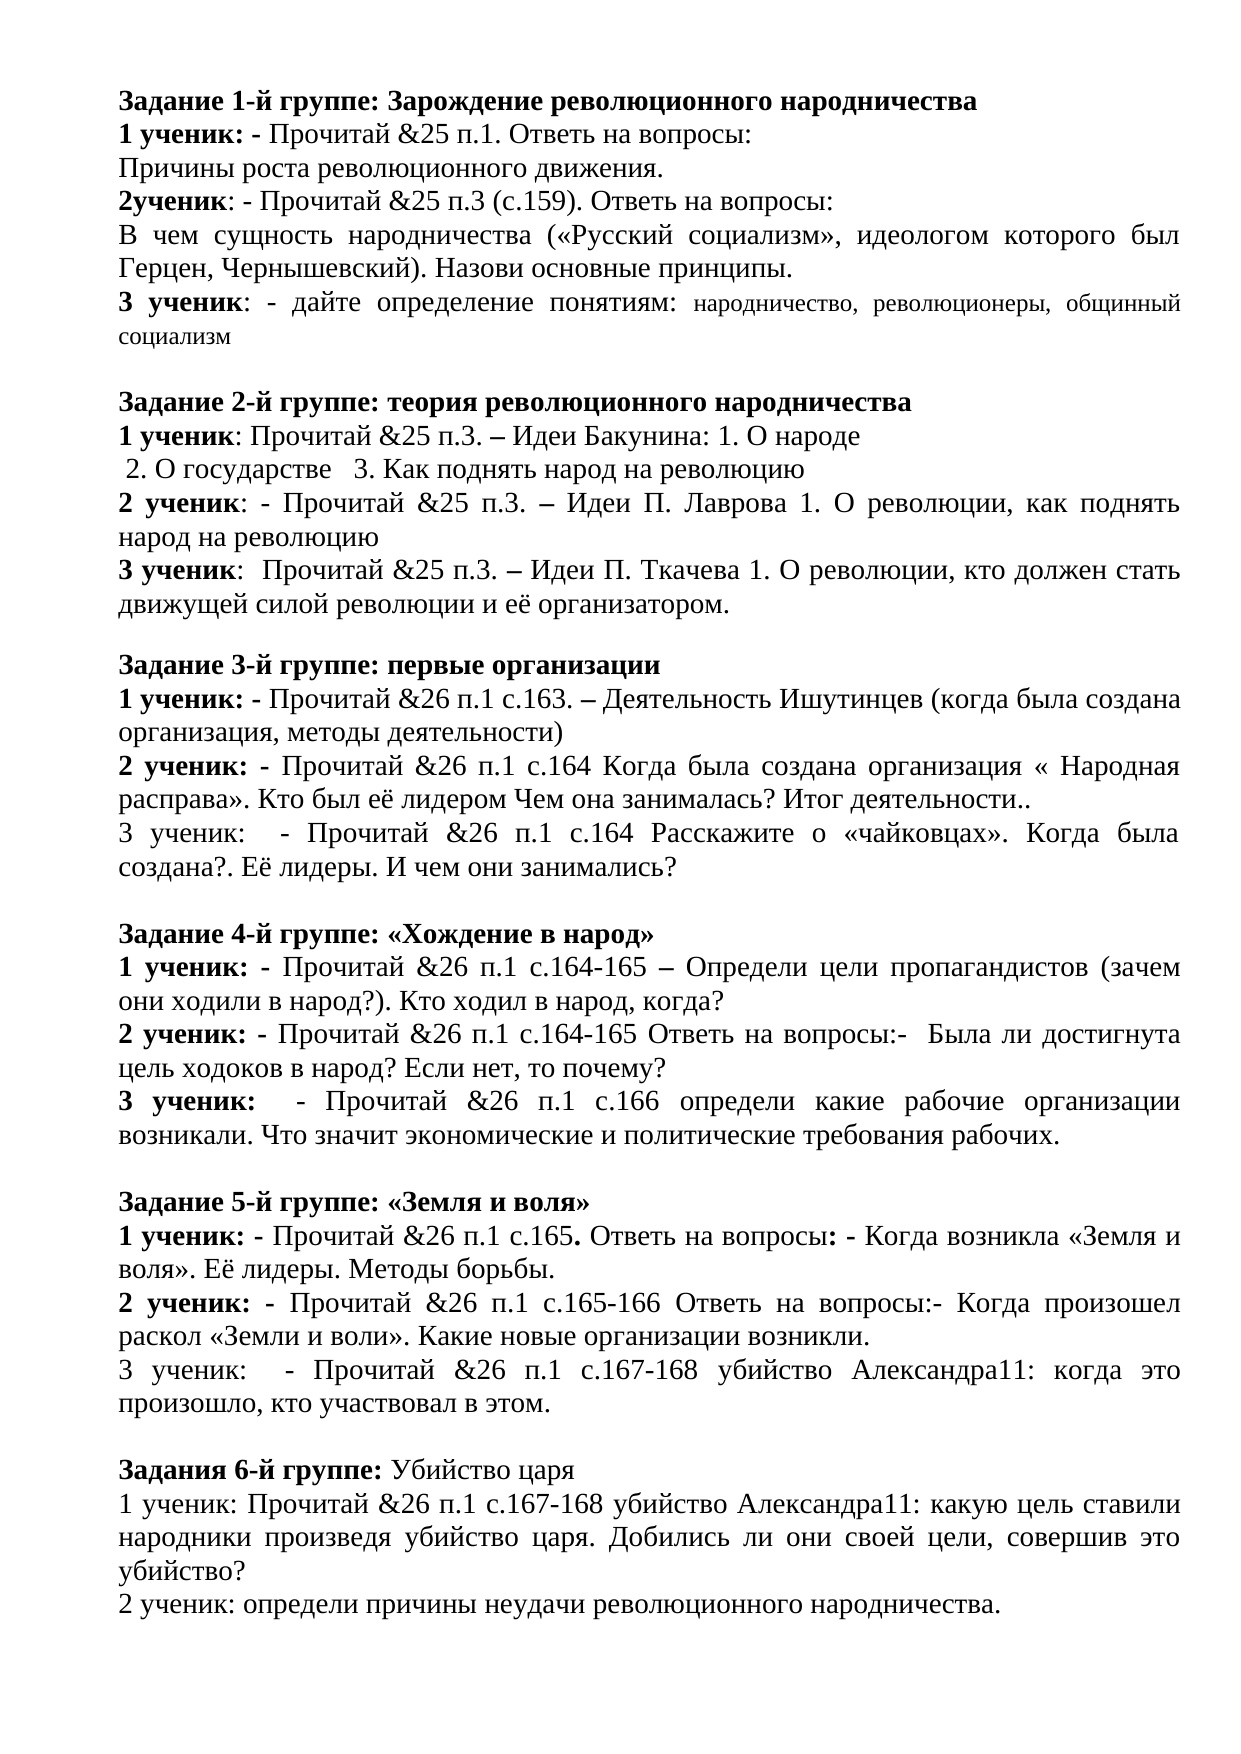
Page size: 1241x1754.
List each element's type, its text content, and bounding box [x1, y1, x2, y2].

text 2 ученик: определи причины неудачи революционного народничества. [118, 1587, 1181, 1620]
text 2ученик: - Прочитай &25 п.3 (с.159). Ответь на вопросы: [118, 183, 1181, 217]
text 2 ученик: - Прочитай &26 п.1 с.164-165 Ответь на вопросы:- Была ли достигнута цель ходоков в народ? Если нет, то почему? [118, 1016, 1181, 1083]
text 1 ученик: - Прочитай &25 п.1. Ответь на вопросы: [118, 116, 1181, 150]
text 1 ученик: - Прочитай &26 п.1 с.163. – Деятельность Ишутинцев (когда была создана организация, методы деятельности) [118, 681, 1181, 748]
list 3 ученик: - Прочитай &26 п.1 с.167-168 убийство Александра11: когда это произошло, кто участвовал в этом. [118, 1352, 1181, 1419]
list Задание 5-й группе: «Земля и воля» [118, 1184, 1181, 1218]
text 1 ученик: - Прочитай &26 п.1 с.164-165 – Определи цели пропагандистов (зачем они ходили в народ?). Кто ходил в народ, когда? [118, 949, 1181, 1016]
text 3 ученик: - Прочитай &26 п.1 с.164 Расскажите о «чайковцах». Когда была создана?. Её лидеры. И чем они занимались? [118, 815, 1181, 882]
text Задание 2-й группе: теория революционного народничества [118, 384, 1181, 418]
text 2. О государстве 3. Как поднять народ на революцию [118, 452, 1181, 485]
text Задание 4-й группе: «Хождение в народ» [118, 916, 1181, 949]
text 3 ученик: - дайте определение понятиям: народничество, революционеры, общинный социализм [118, 284, 1181, 351]
text 2 ученик: - Прочитай &25 п.3. – Идеи П. Лаврова 1. О революции, как поднять народ на революцию [118, 485, 1181, 552]
text В чем сущность народничества («Русский социализм», идеологом которого был Герцен, Чернышевский). Назови основные принципы. [118, 217, 1181, 284]
text 2 ученик: - Прочитай &26 п.1 с.165-166 Ответь на вопросы:- Когда произошел раскол «Земли и воли». Какие новые организации возникли. [118, 1285, 1181, 1352]
text 1 ученик: - Прочитай &26 п.1 с.165. Ответь на вопросы: - Когда возникла «Земля и воля». Её лидеры. Методы борьбы. [118, 1218, 1181, 1285]
text Задание 1-й группе: Зарождение революционного народничества [118, 83, 1181, 116]
text 3 ученик: - Прочитай &26 п.1 с.166 определи какие рабочие организации возникали. Что значит экономические и политические требования рабочих. [118, 1083, 1181, 1151]
text 1 ученик: Прочитай &25 п.3. – Идеи Бакунина: 1. О народе [118, 418, 1181, 452]
text 1 ученик: Прочитай &26 п.1 с.167-168 убийство Александра11: какую цель ставили народники произведя убийство царя. Добились ли они своей цели, совершив это убийство? [118, 1486, 1181, 1587]
list Задания 6-й группе: Убийство царя [118, 1452, 1181, 1486]
text Задание 3-й группе: первые организации [118, 647, 1181, 681]
text 3 ученик: Прочитай &25 п.3. – Идеи П. Ткачева 1. О революции, кто должен стать движущей силой революции и её организатором. [118, 552, 1181, 619]
text Причины роста революционного движения. [118, 150, 1181, 183]
text 2 ученик: - Прочитай &26 п.1 с.164 Когда была создана организация « Народная расправа». Кто был её лидером Чем она занималась? Итог деятельности.. [118, 748, 1181, 815]
